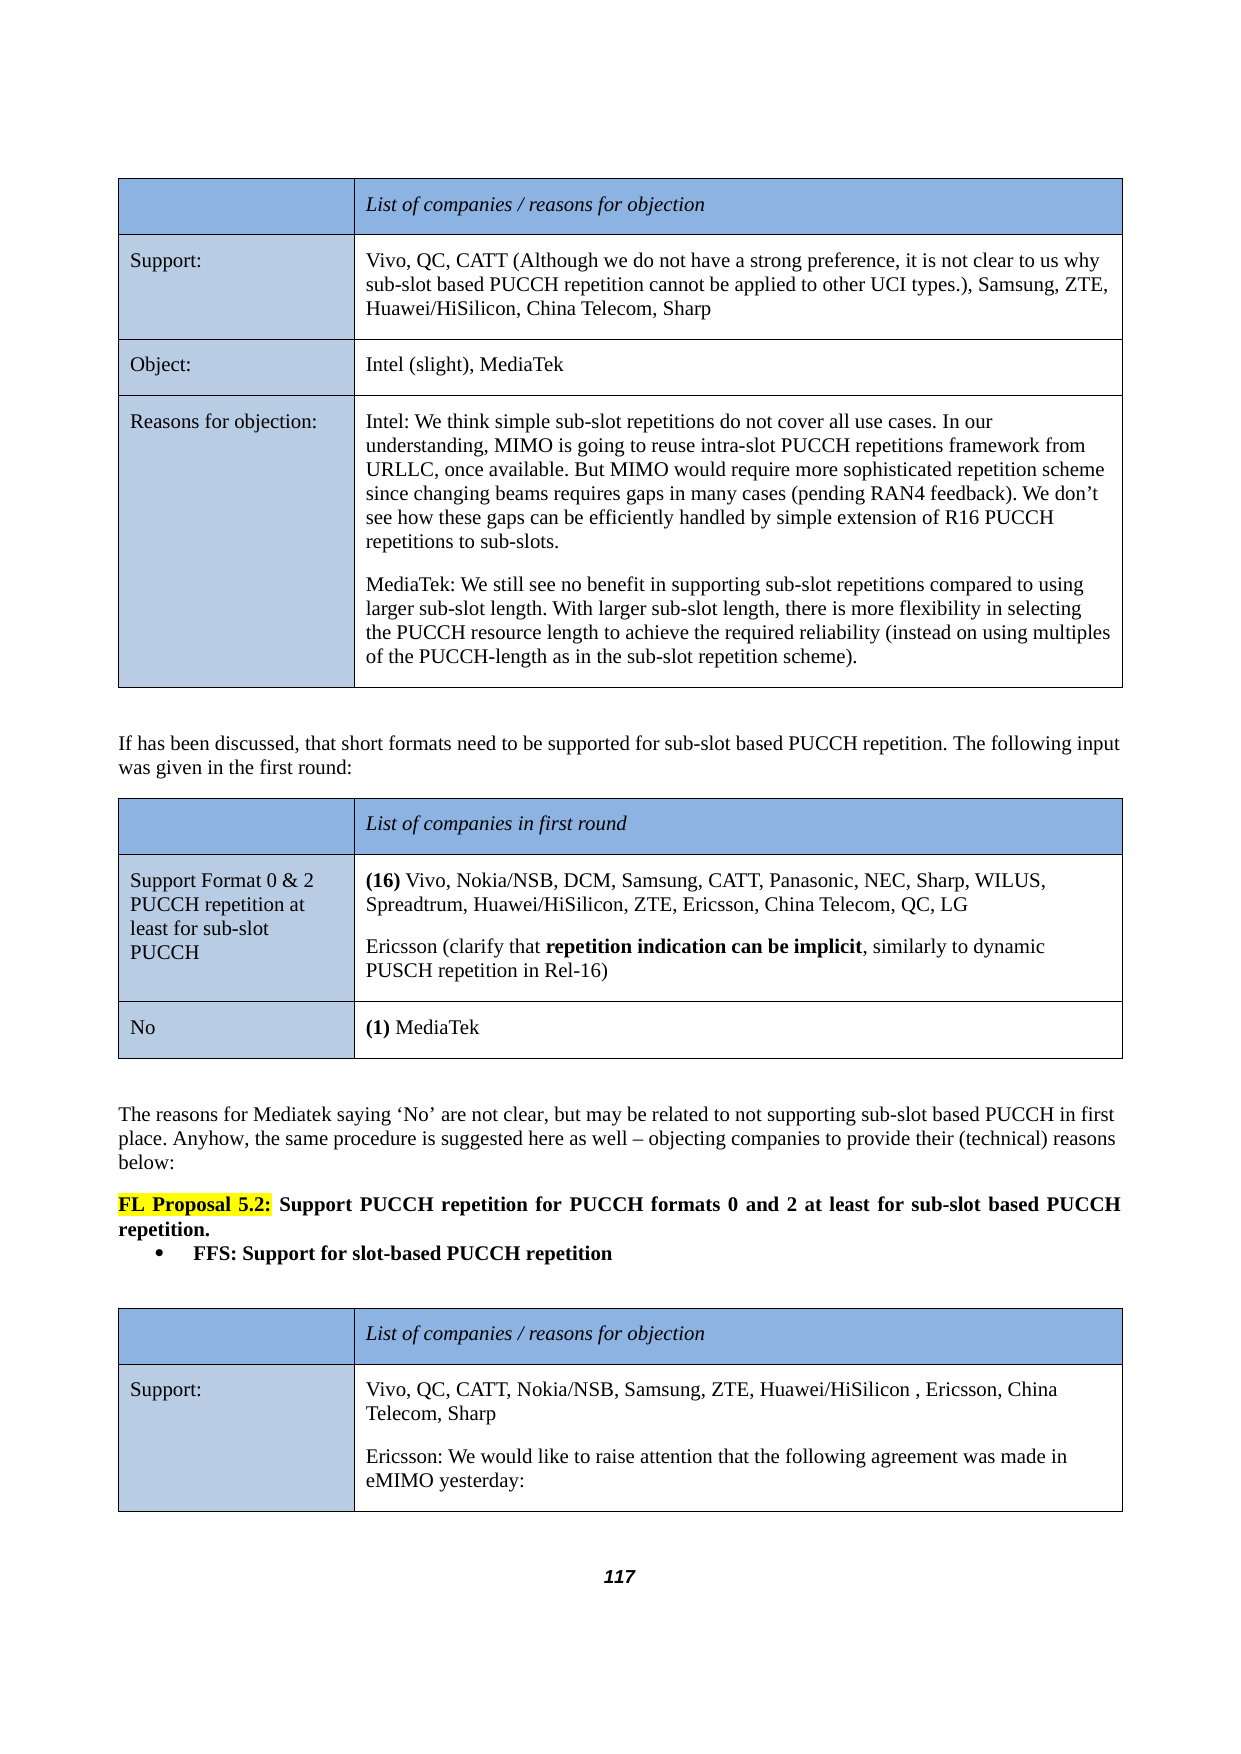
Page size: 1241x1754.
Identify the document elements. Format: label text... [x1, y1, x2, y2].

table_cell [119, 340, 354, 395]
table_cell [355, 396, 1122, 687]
text FL Proposal 5.2: Support PUCCH repetition for PUCCH formats 0 and 2 at least for sub-slot based PUCCH repetition. [118, 1192, 1122, 1241]
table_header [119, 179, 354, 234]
text The reasons for Mediatek saying ‘No’ are not clear, but may be related to not supporting sub-slot based PUCCH in first place. Anyhow, the same procedure is suggested here as well – objecting companies to provide their (technical) reasons below: [118, 1101, 1122, 1174]
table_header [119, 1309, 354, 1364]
list FFS: Support for slot-based PUCCH repetition [156, 1241, 1122, 1264]
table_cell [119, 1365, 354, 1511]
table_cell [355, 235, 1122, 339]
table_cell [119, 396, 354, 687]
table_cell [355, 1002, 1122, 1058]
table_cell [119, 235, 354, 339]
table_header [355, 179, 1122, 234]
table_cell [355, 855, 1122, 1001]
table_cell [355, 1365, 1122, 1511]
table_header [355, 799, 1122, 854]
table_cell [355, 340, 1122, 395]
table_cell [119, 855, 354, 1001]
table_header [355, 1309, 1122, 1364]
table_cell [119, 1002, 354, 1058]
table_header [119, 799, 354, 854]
text If has been discussed, that short formats need to be supported for sub-slot based PUCCH repetition. The following input was given in the first round: [118, 731, 1122, 779]
